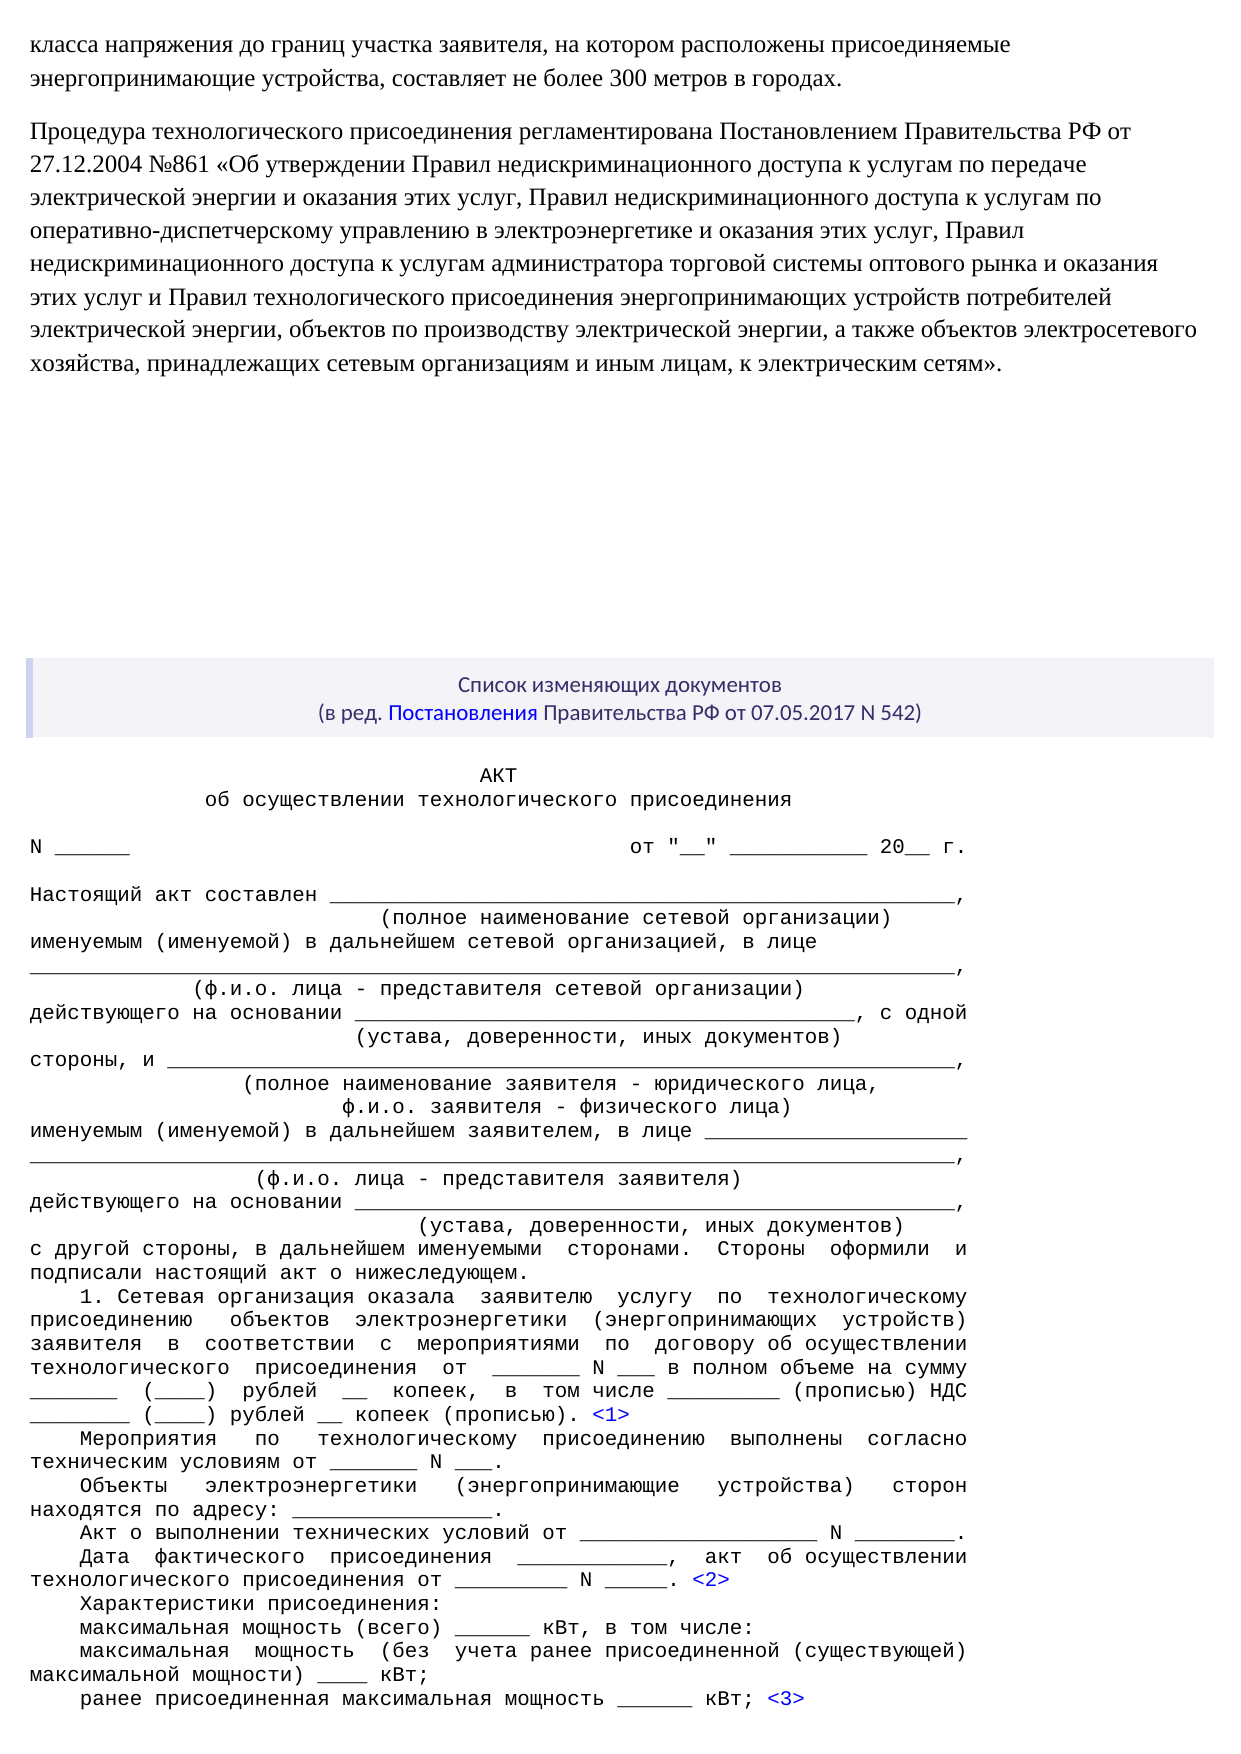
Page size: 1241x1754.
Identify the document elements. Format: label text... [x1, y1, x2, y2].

text (полное наименование заявителя - юридического лица, [29, 1073, 1211, 1097]
text максимальной мощности) ____ кВт; [29, 1664, 1211, 1688]
text Дата фактического присоединения ____________, акт об осуществлении [29, 1546, 1211, 1569]
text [29, 29, 1211, 91]
text максимальная мощность (всего) ______ кВт, в том числе: [29, 1617, 1211, 1640]
text находятся по адресу: ________________. [29, 1498, 1211, 1522]
text (устава, доверенности, иных документов) [29, 1026, 1211, 1049]
text подписали настоящий акт о нижеследующем. [29, 1262, 1211, 1286]
text Процедура технологического присоединения регламентирована Постановлением Правительства РФ от 27.12.2004 №861 «Об утверждении Правил недискриминационного доступа к услугам по передаче электрической энергии и оказания этих услуг, Правил недискриминационного доступа к услугам по оперативно-диспетчерскому управлению в электроэнергетике и оказания этих услуг, Правил недискриминационного доступа к услугам администратора торговой системы оптового рынка и оказания этих услуг и Правил технологического присоединения энергопринимающих устройств потребителей электрической энергии, объектов по производству электрической энергии, а также объектов электросетевого хозяйства, принадлежащих сетевым организациям и иным лицам, к электрическим сетям». [29, 116, 1211, 376]
text Объекты электроэнергетики (энергопринимающие устройства) сторон [29, 1475, 1211, 1498]
text АКТ [29, 766, 1211, 789]
text __________________________________________________________________________, [29, 1144, 1211, 1167]
text с другой стороны, в дальнейшем именуемыми сторонами. Стороны оформили и [29, 1238, 1211, 1262]
text Мероприятия по технологическому присоединению выполнены согласно [29, 1428, 1211, 1451]
text действующего на основании ________________________________________, с одной [29, 1002, 1211, 1026]
text техническим условиям от _______ N ___. [29, 1451, 1211, 1475]
text Акт о выполнении технических условий от ___________________ N ________. [29, 1522, 1211, 1546]
text действующего на основании ________________________________________________, [29, 1191, 1211, 1215]
text __________________________________________________________________________, [29, 955, 1211, 978]
text Настоящий акт составлен __________________________________________________, [29, 884, 1211, 907]
text 1. Сетевая организация оказала заявителю услугу по технологическому [29, 1286, 1211, 1309]
text технологического присоединения от _______ N ___ в полном объеме на сумму [29, 1357, 1211, 1380]
text заявителя в соответствии с мероприятиями по договору об осуществлении [29, 1333, 1211, 1357]
text стороны, и _______________________________________________________________, [29, 1049, 1211, 1073]
text _______ (____) рублей __ копеек, в том числе _________ (прописью) НДС [29, 1380, 1211, 1404]
text (ф.и.о. лица - представителя заявителя) [29, 1167, 1211, 1191]
text ф.и.о. заявителя - физического лица) [29, 1097, 1211, 1120]
text (полное наименование сетевой организации) [29, 907, 1211, 931]
text (ф.и.о. лица - представителя сетевой организации) [29, 978, 1211, 1002]
text N ______ от "__" ___________ 20__ г. [29, 836, 1211, 860]
text Характеристики присоединения: [29, 1593, 1211, 1617]
text именуемым (именуемой) в дальнейшем сетевой организацией, в лице [29, 931, 1211, 955]
text максимальная мощность (без учета ранее присоединенной (существующей) [29, 1640, 1211, 1664]
text технологического присоединения от _________ N _____. <2> [29, 1569, 1211, 1593]
text об осуществлении технологического присоединения [29, 789, 1211, 813]
text именуемым (именуемой) в дальнейшем заявителем, в лице _____________________ [29, 1120, 1211, 1144]
text присоединению объектов электроэнергетики (энергопринимающих устройств) [29, 1309, 1211, 1333]
text (устава, доверенности, иных документов) [29, 1215, 1211, 1238]
table_header Список изменяющих документов (в ред. Постановления Правительства РФ от 07.05.2017 N 542) [33, 658, 1208, 737]
text ________ (____) рублей __ копеек (прописью). <1> [29, 1404, 1211, 1428]
text ранее присоединенная максимальная мощность ______ кВт; <3> [29, 1688, 1211, 1711]
